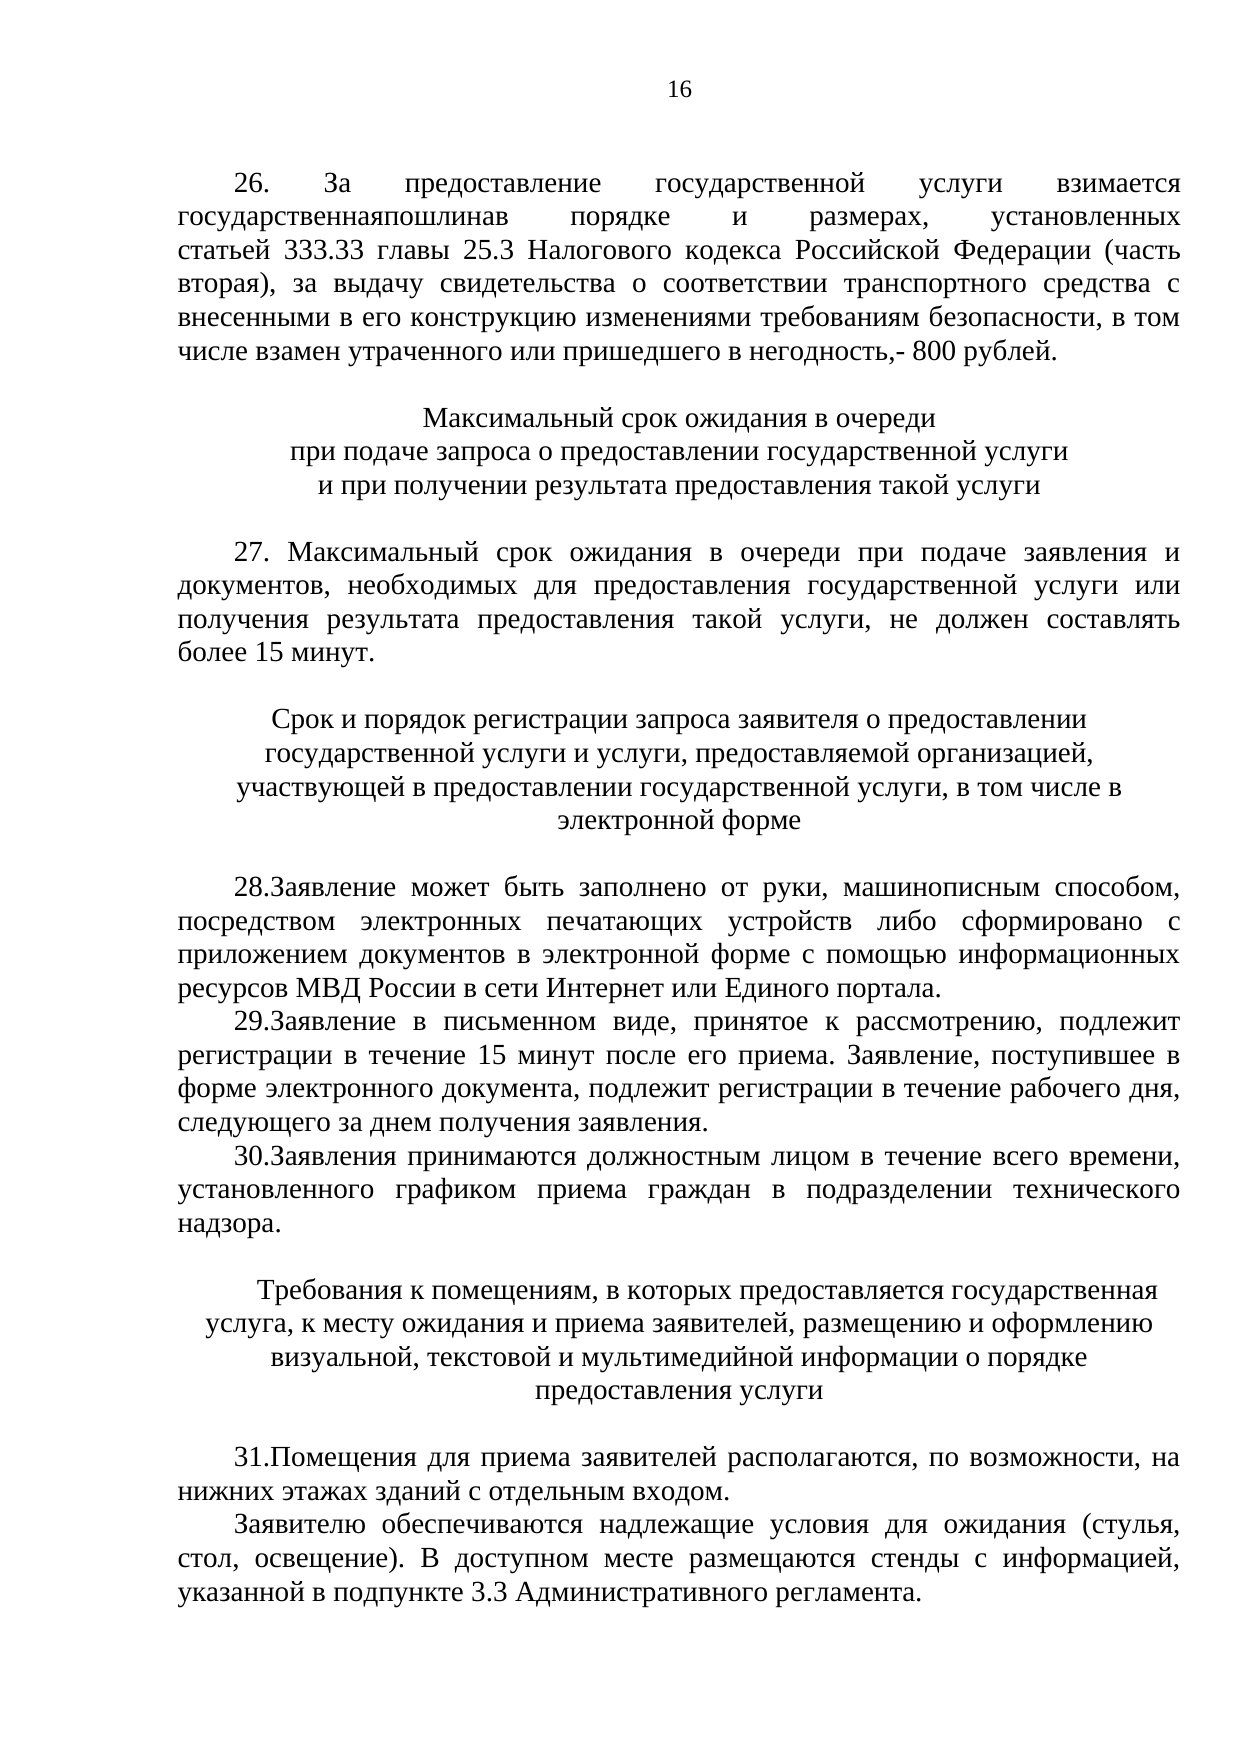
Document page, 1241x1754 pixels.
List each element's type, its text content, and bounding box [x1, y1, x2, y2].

text и при получении результата предоставления такой услуги [177, 467, 1181, 500]
text 31.Помещения для приема заявителей располагаются, по возможности, на нижних этажах зданий с отдельным входом. [177, 1439, 1181, 1507]
text Максимальный срок ожидания в очереди [177, 400, 1181, 433]
text Заявителю обеспечиваются надлежащие условия для ожидания (стулья, стол, освещение). В доступном месте размещаются стенды с информацией, указанной в подпункте 3.3 Административного регламента. [177, 1507, 1181, 1607]
text при подаче запроса о предоставлении государственной услуги [177, 433, 1181, 467]
text 29.Заявление в письменном виде, принятое к рассмотрению, подлежит регистрации в течение 15 минут после его приема. Заявление, поступившее в форме электронного документа, подлежит регистрации в течение рабочего дня, следующего за днем получения заявления. [177, 1003, 1181, 1138]
text 26. За предоставление государственной услуги взимается государственнаяпошлинав порядке и размерах, установленных статьей 333.33 главы 25.3 Налогового кодекса Российской Федерации (часть вторая), за выдачу свидетельства о соответствии транспортного средства с внесенными в его конструкцию изменениями требованиям безопасности, в том числе взамен утраченного или пришедшего в негодность,- 800 рублей. [177, 165, 1181, 366]
text 27. Максимальный срок ожидания в очереди при подаче заявления и документов, необходимых для предоставления государственной услуги или получения результата предоставления такой услуги, не должен составлять более 15 минут. [177, 534, 1181, 668]
text Срок и порядок регистрации запроса заявителя о предоставлении государственной услуги и услуги, предоставляемой организацией, участвующей в предоставлении государственной услуги, в том числе в электронной форме [177, 702, 1181, 836]
text Требования к помещениям, в которых предоставляется государственная услуга, к месту ожидания и приема заявителей, размещению и оформлению визуальной, текстовой и мультимедийной информации о порядке предоставления услуги [177, 1272, 1181, 1406]
text 28.Заявление может быть заполнено от руки, машинописным способом, посредством электронных печатающих устройств либо сформировано с приложением документов в электронной форме с помощью информационных ресурсов МВД России в сети Интернет или Единого портала. [177, 869, 1181, 1003]
text 30.Заявления принимаются должностным лицом в течение всего времени, установленного графиком приема граждан в подразделении технического надзора. [177, 1138, 1181, 1238]
